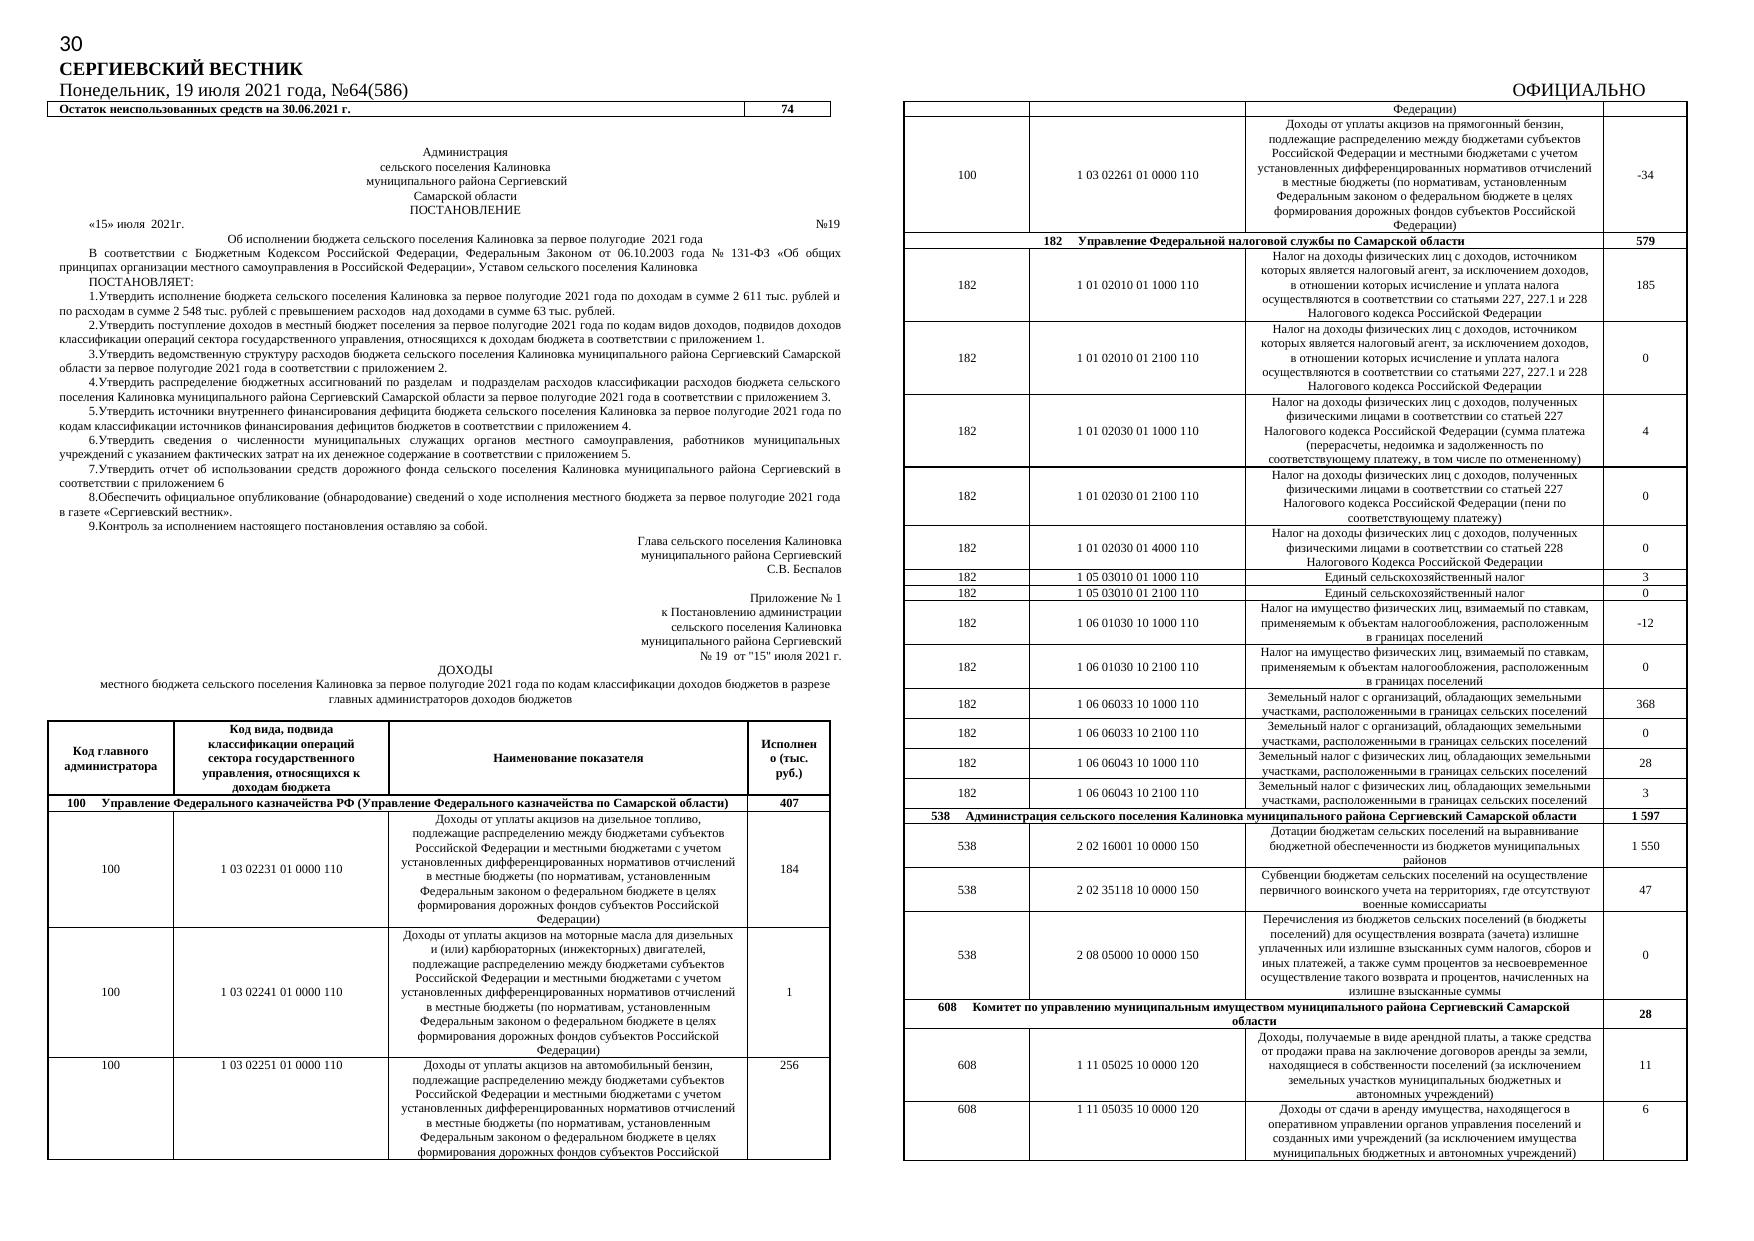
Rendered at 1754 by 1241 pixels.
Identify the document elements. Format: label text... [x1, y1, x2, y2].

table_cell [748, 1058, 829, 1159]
text ПОСТАНОВЛЯЕТ: [59, 274, 842, 289]
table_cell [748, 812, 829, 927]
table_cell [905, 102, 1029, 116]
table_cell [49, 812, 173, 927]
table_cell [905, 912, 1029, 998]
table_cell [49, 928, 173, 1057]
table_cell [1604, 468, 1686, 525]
text С.В. Беспалов [59, 562, 842, 576]
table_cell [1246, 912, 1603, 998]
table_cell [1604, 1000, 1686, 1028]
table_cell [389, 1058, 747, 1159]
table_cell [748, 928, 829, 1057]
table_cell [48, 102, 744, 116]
text «15» июля 2021г. №19 [59, 217, 842, 231]
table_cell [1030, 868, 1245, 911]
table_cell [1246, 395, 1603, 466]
text Администрация [59, 145, 842, 159]
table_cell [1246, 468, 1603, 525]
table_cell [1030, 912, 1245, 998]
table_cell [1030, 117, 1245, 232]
text 9.Контроль за исполнением настоящего постановления оставляю за собой. [59, 519, 842, 533]
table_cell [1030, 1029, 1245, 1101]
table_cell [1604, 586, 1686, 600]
text 2.Утвердить поступление доходов в местный бюджет поселения за первое полугодие 2021 года по кодам видов доходов, подвидов доходов классификации операций сектора государственного управления, относящихся к доходам бюджета в соответствии с приложением 1. [59, 318, 842, 346]
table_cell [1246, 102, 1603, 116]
text В соответствии с Бюджетным Кодексом Российской Федерации, Федеральным Законом от 06.10.2003 года № 131-ФЗ «Об общих принципах организации местного самоуправления в Российской Федерации», Уставом сельского поселения Калиновка [59, 246, 842, 274]
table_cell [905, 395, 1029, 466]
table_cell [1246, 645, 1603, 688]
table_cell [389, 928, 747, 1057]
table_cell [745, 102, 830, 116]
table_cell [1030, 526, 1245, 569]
text ПОСТАНОВЛЕНИЕ [59, 203, 842, 217]
text к Постановлению администрации [59, 605, 842, 619]
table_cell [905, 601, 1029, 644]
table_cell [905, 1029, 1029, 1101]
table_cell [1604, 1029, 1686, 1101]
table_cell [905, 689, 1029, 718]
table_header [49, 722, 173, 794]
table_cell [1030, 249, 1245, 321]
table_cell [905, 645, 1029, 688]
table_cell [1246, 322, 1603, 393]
text сельского поселения Калиновка [59, 159, 842, 174]
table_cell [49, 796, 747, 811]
text муниципального района Сергиевский [59, 548, 842, 562]
text муниципального района Сергиевский [59, 174, 842, 188]
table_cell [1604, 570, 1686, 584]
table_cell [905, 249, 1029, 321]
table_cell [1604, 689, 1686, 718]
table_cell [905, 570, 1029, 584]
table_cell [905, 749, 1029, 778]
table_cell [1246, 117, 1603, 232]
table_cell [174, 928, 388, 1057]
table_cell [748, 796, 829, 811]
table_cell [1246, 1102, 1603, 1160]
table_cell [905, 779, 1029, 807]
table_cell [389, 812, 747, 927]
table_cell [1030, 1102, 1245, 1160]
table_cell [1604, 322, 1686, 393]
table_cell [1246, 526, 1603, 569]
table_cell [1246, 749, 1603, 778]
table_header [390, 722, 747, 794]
text Об исполнении бюджета сельского поселения Калиновка за первое полугодие 2021 года [59, 231, 842, 246]
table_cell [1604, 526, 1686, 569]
text 7.Утвердить отчет об использовании средств дорожного фонда сельского поселения Калиновка муниципального района Сергиевский в соответствии с приложением 6 [59, 461, 842, 490]
text 5.Утвердить источники внутреннего финансирования дефицита бюджета сельского поселения Калиновка за первое полугодие 2021 года по кодам классификации источников финансирования дефицитов бюджетов в соответствии с приложением 4. [59, 404, 842, 433]
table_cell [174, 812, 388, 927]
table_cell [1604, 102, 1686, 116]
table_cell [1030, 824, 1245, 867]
text муниципального района Сергиевский [59, 634, 842, 648]
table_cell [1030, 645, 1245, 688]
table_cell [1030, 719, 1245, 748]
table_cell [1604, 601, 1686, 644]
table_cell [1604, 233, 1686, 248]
text 3.Утвердить ведомственную структуру расходов бюджета сельского поселения Калиновка муниципального района Сергиевский Самарской области за первое полугодие 2021 года в соответствии с приложением 2. [59, 346, 842, 375]
text № 19 от "15" июля 2021 г. [59, 648, 842, 663]
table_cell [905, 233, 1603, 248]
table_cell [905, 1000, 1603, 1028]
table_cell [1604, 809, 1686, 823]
text 4.Утвердить распределение бюджетных ассигнований по разделам и подразделам расходов классификации расходов бюджета сельского поселения Калиновка муниципального района Сергиевский Самарской области за первое полугодие 2021 года в соответствии с приложением 3. [59, 375, 842, 404]
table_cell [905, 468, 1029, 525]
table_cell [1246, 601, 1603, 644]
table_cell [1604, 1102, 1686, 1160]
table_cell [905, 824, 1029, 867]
text местного бюджета сельского поселения Калиновка за первое полугодие 2021 года по кодам классификации доходов бюджетов в разрезе главных администраторов доходов бюджетов [59, 677, 842, 706]
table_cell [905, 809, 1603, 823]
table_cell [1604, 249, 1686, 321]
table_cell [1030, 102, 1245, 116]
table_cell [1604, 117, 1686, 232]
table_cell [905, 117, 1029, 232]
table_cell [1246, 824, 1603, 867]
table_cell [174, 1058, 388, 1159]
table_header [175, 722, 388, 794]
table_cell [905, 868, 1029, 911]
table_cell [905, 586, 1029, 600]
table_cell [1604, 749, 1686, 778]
text 1.Утвердить исполнение бюджета сельского поселения Калиновка за первое полугодие 2021 года по доходам в сумме 2 611 тыс. рублей и по расходам в сумме 2 548 тыс. рублей с превышением расходов над доходами в сумме 63 тыс. рублей. [59, 289, 842, 318]
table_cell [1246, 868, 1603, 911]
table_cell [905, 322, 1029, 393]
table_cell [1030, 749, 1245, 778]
text Приложение № 1 [59, 591, 842, 605]
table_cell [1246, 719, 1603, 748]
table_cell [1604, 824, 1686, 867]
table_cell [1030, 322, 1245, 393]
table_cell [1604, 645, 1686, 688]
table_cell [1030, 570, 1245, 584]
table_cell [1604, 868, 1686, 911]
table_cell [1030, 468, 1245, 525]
text 8.Обеспечить официальное опубликование (обнародование) сведений о ходе исполнения местного бюджета за первое полугодие 2021 года в газете «Сергиевский вестник». [59, 490, 842, 519]
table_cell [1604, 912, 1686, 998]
text сельского поселения Калиновка [59, 619, 842, 634]
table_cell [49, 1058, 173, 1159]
text 6.Утвердить сведения о численности муниципальных служащих органов местного самоуправления, работников муниципальных учреждений с указанием фактических затрат на их денежное содержание в соответствии с приложением 5. [59, 433, 842, 461]
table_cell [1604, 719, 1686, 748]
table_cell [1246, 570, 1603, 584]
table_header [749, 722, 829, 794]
text Глава сельского поселения Калиновка [59, 533, 842, 548]
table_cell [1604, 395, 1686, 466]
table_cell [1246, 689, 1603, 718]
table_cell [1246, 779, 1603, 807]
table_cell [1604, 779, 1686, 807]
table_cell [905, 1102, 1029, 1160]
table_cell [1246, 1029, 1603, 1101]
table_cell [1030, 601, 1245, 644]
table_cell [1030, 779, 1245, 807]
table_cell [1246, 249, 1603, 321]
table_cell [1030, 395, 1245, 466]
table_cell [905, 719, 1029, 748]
text ДОХОДЫ [59, 663, 842, 677]
text Самарской области [59, 188, 842, 203]
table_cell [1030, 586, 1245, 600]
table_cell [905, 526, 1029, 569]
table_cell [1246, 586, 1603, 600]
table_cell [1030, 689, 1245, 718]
